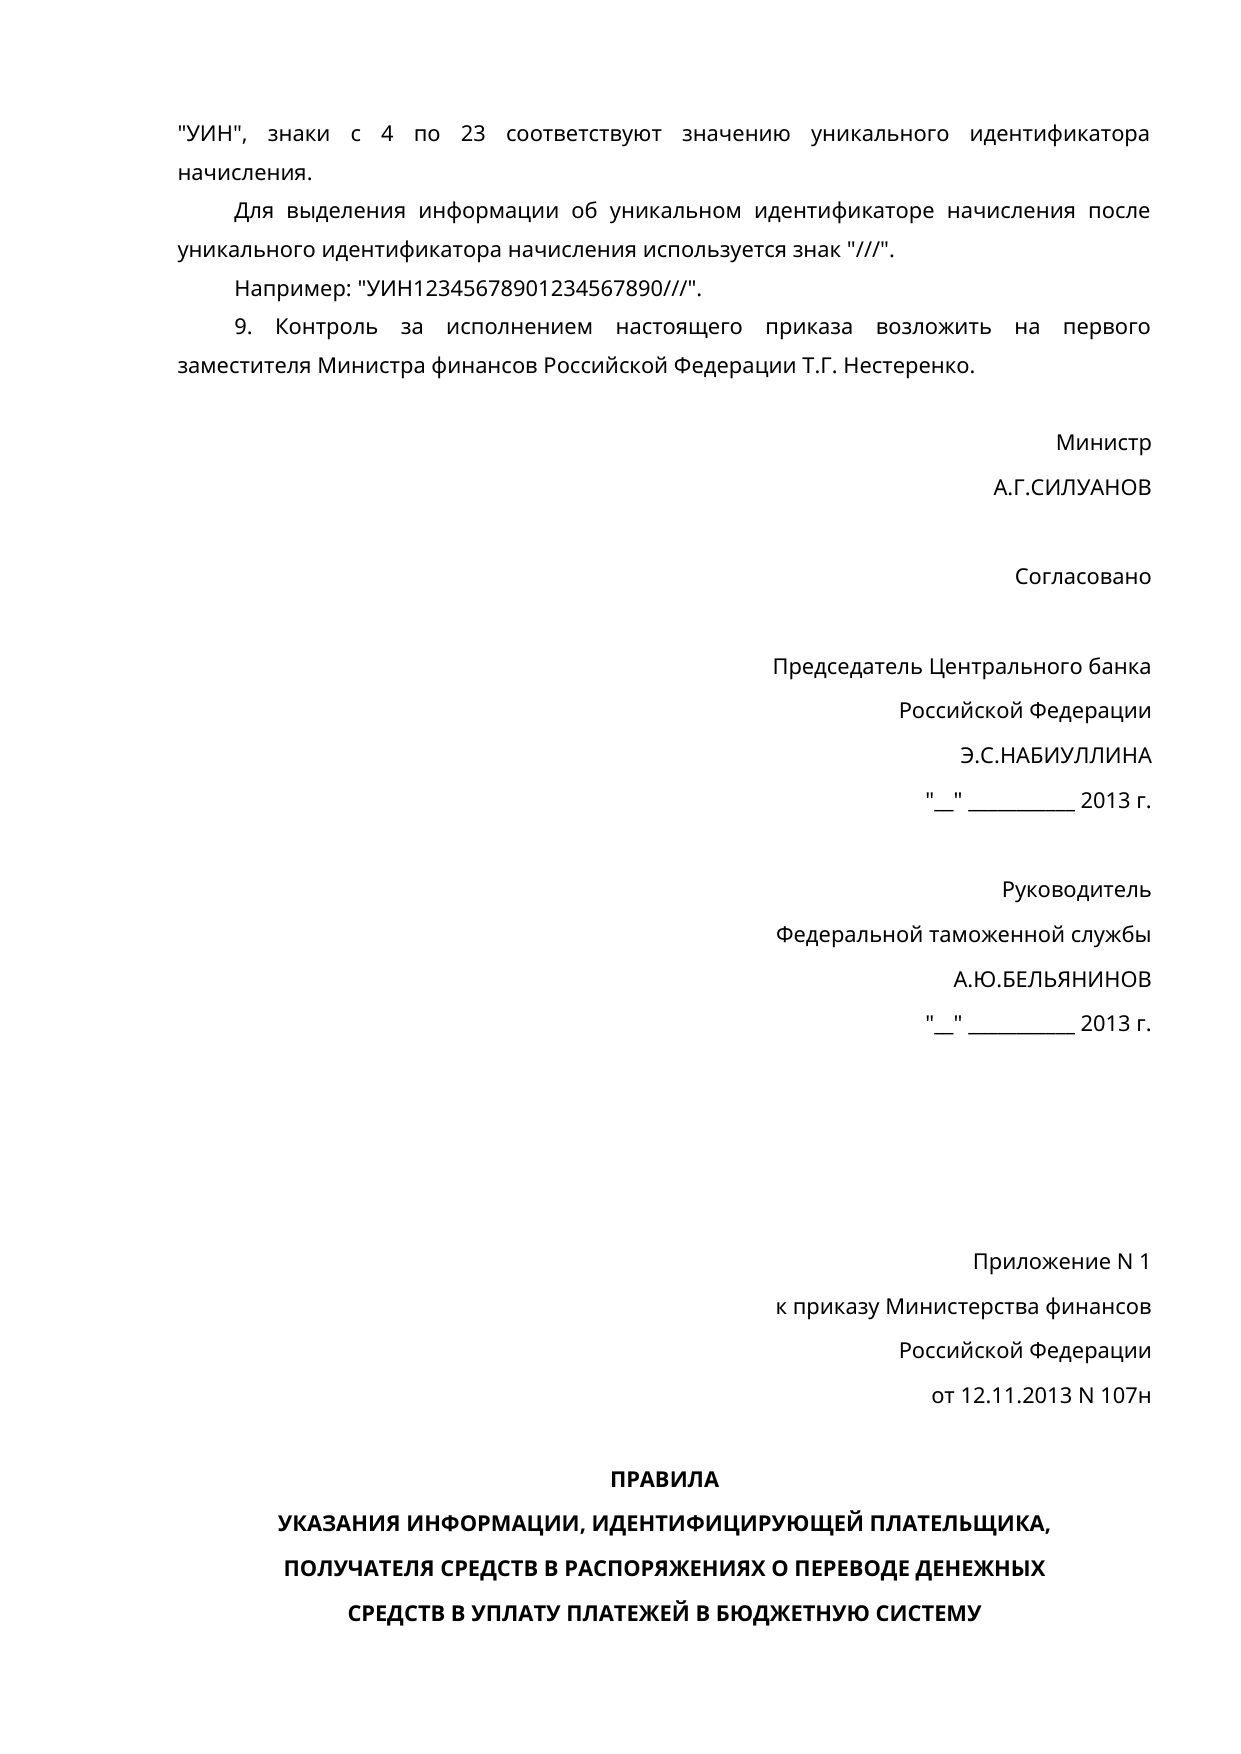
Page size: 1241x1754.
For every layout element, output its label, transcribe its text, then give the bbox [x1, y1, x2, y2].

text Российской Федерации [177, 695, 1152, 725]
text А.Г.СИЛУАНОВ [177, 472, 1152, 502]
text ПОЛУЧАТЕЛЯ СРЕДСТВ В РАСПОРЯЖЕНИЯХ О ПЕРЕВОДЕ ДЕНЕЖНЫХ [177, 1553, 1152, 1583]
text Российской Федерации [177, 1336, 1152, 1365]
text Согласовано [177, 561, 1152, 591]
text ПРАВИЛА [177, 1463, 1152, 1493]
text УКАЗАНИЯ ИНФОРМАЦИИ, ИДЕНТИФИЦИРУЮЩЕЙ ПЛАТЕЛЬЩИКА, [177, 1508, 1152, 1538]
text Э.С.НАБИУЛЛИНА [177, 740, 1152, 770]
text Для выделения информации об уникальном идентификаторе начисления после уникального идентификатора начисления используется знак "///". [177, 195, 1152, 264]
text "__" ___________ 2013 г. [177, 1008, 1152, 1038]
text Министр [177, 427, 1152, 457]
text к приказу Министерства финансов [177, 1291, 1152, 1321]
text Приложение N 1 [177, 1246, 1152, 1276]
text Например: "УИН12345678901234567890///". [177, 273, 1152, 302]
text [177, 118, 1152, 187]
text А.Ю.БЕЛЬЯНИНОВ [177, 963, 1152, 993]
text "__" ___________ 2013 г. [177, 785, 1152, 814]
text Председатель Центрального банка [177, 651, 1152, 681]
text Федеральной таможенной службы [177, 919, 1152, 949]
text СРЕДСТВ В УПЛАТУ ПЛАТЕЖЕЙ В БЮДЖЕТНУЮ СИСТЕМУ [177, 1598, 1152, 1627]
text Руководитель [177, 874, 1152, 904]
text от 12.11.2013 N 107н [177, 1380, 1152, 1410]
text 9. Контроль за исполнением настоящего приказа возложить на первого заместителя Министра финансов Российской Федерации Т.Г. Нестеренко. [177, 311, 1152, 380]
